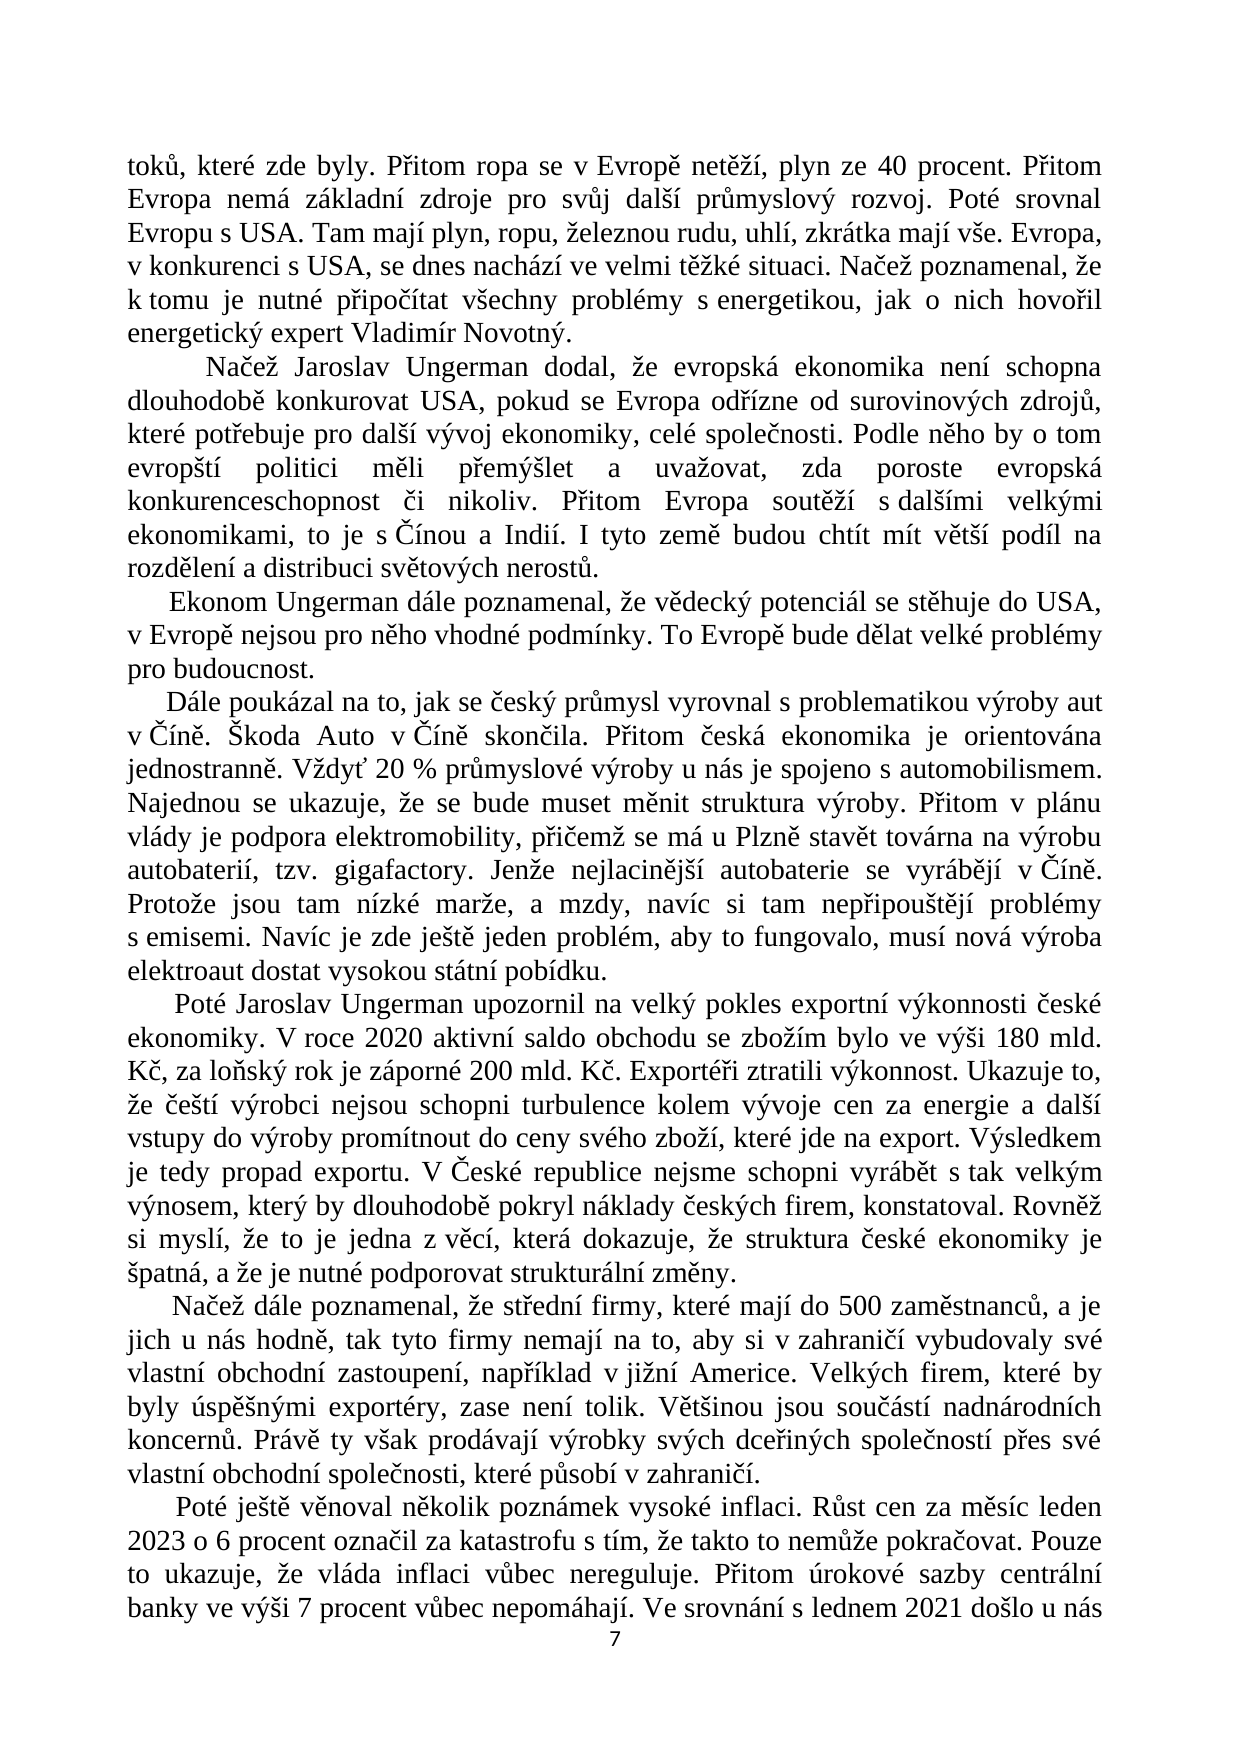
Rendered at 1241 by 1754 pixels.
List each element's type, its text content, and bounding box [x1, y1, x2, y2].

text Načež Jaroslav Ungerman dodal, že evropská ekonomika není schopna dlouhodobě konkurovat USA, pokud se Evropa odřízne od surovinových zdrojů, které potřebuje pro další vývoj ekonomiky, celé společnosti. Podle něho by o tom evropští politici měli přemýšlet a uvažovat, zda poroste evropská konkurenceschopnost či nikoliv. Přitom Evropa soutěží s dalšími velkými ekonomikami, to je s Čínou a Indií. I tyto země budou chtít mít větší podíl na rozdělení a distribuci světových nerostů. [127, 349, 1103, 584]
text Dále poukázal na to, jak se český průmysl vyrovnal s problematikou výroby aut v Číně. Škoda Auto v Číně skončila. Přitom česká ekonomika je orientována jednostranně. Vždyť 20 % průmyslové výroby u nás je spojeno s automobilismem. Najednou se ukazuje, že se bude muset měnit struktura výroby. Přitom v plánu vlády je podpora elektromobility, přičemž se má u Plzně stavět továrna na výrobu autobaterií, tzv. gigafactory. Jenže nejlacinější autobaterie se vyrábějí v Číně. Protože jsou tam nízké marže, a mzdy, navíc si tam nepřipouštějí problémy s emisemi. Navíc je zde ještě jeden problém, aby to fungovalo, musí nová výroba elektroaut dostat vysokou státní pobídku. [127, 684, 1103, 986]
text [127, 148, 1103, 349]
text Načež dále poznamenal, že střední firmy, které mají do 500 zaměstnanců, a je jich u nás hodně, tak tyto firmy nemají na to, aby si v zahraničí vybudovaly své vlastní obchodní zastoupení, například v jižní Americe. Velkých firem, které by byly úspěšnými exportéry, zase není tolik. Většinou jsou součástí nadnárodních koncernů. Právě ty však prodávají výrobky svých dceřiných společností přes své vlastní obchodní společnosti, které působí v zahraničí. [127, 1288, 1103, 1489]
text Poté Jaroslav Ungerman upozornil na velký pokles exportní výkonnosti české ekonomiky. V roce 2020 aktivní saldo obchodu se zbožím bylo ve výši 180 mld. Kč, za loňský rok je záporné 200 mld. Kč. Exportéři ztratili výkonnost. Ukazuje to, že čeští výrobci nejsou schopni turbulence kolem vývoje cen za energie a další vstupy do výroby promítnout do ceny svého zboží, které jde na export. Výsledkem je tedy propad exportu. V České republice nejsme schopni vyrábět s tak velkým výnosem, který by dlouhodobě pokryl náklady českých firem, konstatoval. Rovněž si myslí, že to je jedna z věcí, která dokazuje, že struktura české ekonomiky je špatná, a že je nutné podporovat strukturální změny. [127, 986, 1103, 1288]
text Ekonom Ungerman dále poznamenal, že vědecký potenciál se stěhuje do USA, v Evropě nejsou pro něho vhodné podmínky. To Evropě bude dělat velké problémy pro budoucnost. [127, 584, 1103, 684]
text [127, 1489, 1103, 1624]
